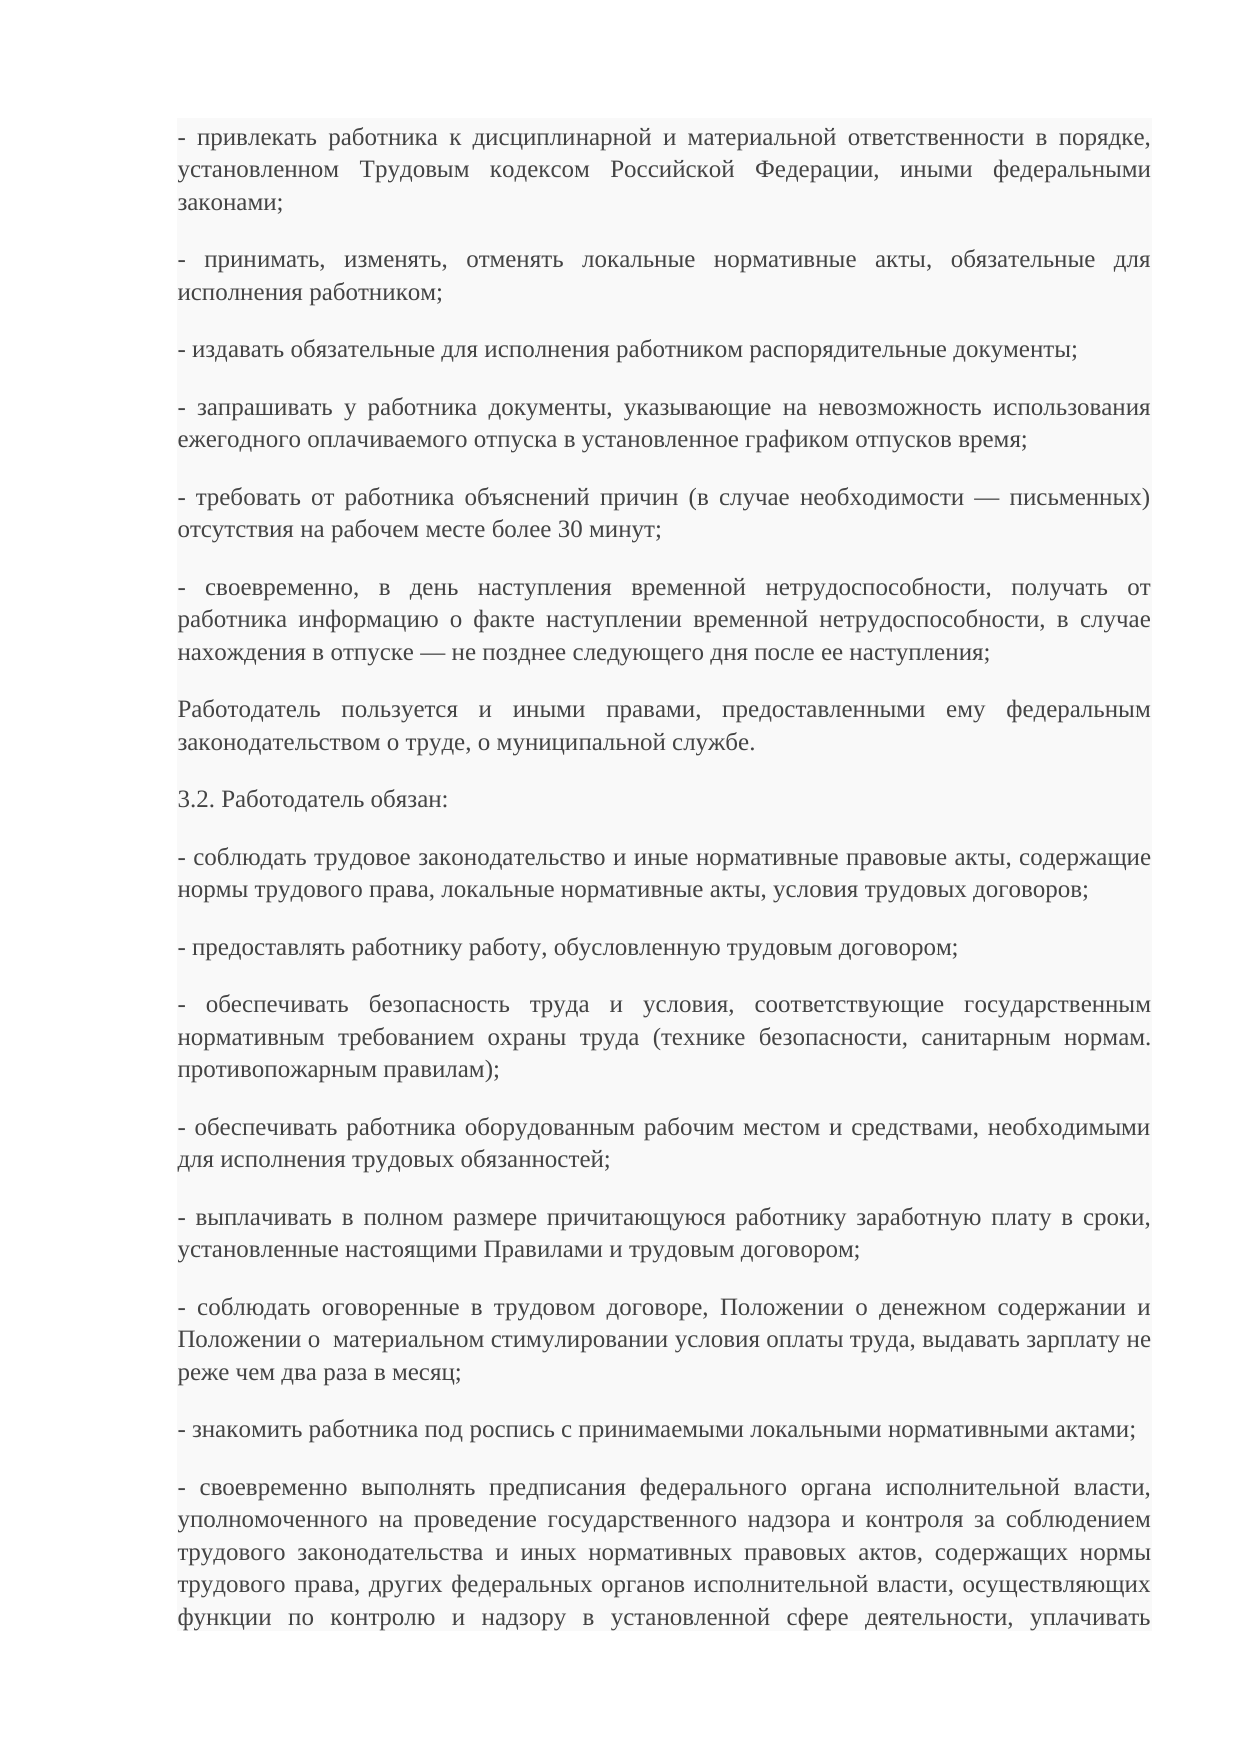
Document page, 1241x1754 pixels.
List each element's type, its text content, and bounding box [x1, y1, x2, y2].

text - привлекать работника к дисциплинарной и материальной ответственности в порядке, установленном Трудовым кодексом Российской Федерации, иными федеральными законами; [177, 118, 1152, 216]
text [177, 1468, 1152, 1631]
text - издавать обязательные для исполнения работником распорядительные документы; [177, 331, 1152, 363]
text - обеспечивать работника оборудованным рабочим местом и средствами, необходимыми для исполнения трудовых обязанностей; [177, 1108, 1152, 1173]
text 3.2. Работодатель обязан: [177, 781, 1152, 813]
text - запрашивать у работника документы, указывающие на невозможность использования ежегодного оплачиваемого отпуска в установленное графиком отпусков время; [177, 388, 1152, 453]
text Работодатель пользуется и иными правами, предоставленными ему федеральным законодательством о труде, о муниципальной службе. [177, 691, 1152, 756]
text - выплачивать в полном размере причитающуюся работнику заработную плату в сроки, установленные настоящими Правилами и трудовым договором; [177, 1198, 1152, 1263]
text - соблюдать трудовое законодательство и иные нормативные правовые акты, содержащие нормы трудового права, локальные нормативные акты, условия трудовых договоров; [177, 838, 1152, 903]
text - обеспечивать безопасность труда и условия, соответствующие государственным нормативным требованием охраны труда (технике безопасности, санитарным нормам. противопожарным правилам); [177, 986, 1152, 1083]
text - принимать, изменять, отменять локальные нормативные акты, обязательные для исполнения работником; [177, 241, 1152, 306]
text - знакомить работника под роспись с принимаемыми локальными нормативными актами; [177, 1411, 1152, 1443]
text - предоставлять работнику работу, обусловленную трудовым договором; [177, 928, 1152, 961]
text - соблюдать оговоренные в трудовом договоре, Положении о денежном содержании и Положении о материальном стимулировании условия оплаты труда, выдавать зарплату не реже чем два раза в месяц; [177, 1288, 1152, 1386]
text - своевременно, в день наступления временной нетрудоспособности, получать от работника информацию о факте наступлении временной нетрудоспособности, в случае нахождения в отпуске — не позднее следующего дня после ее наступления; [177, 568, 1152, 666]
text - требовать от работника объяснений причин (в случае необходимости — письменных) отсутствия на рабочем месте более 30 минут; [177, 478, 1152, 543]
